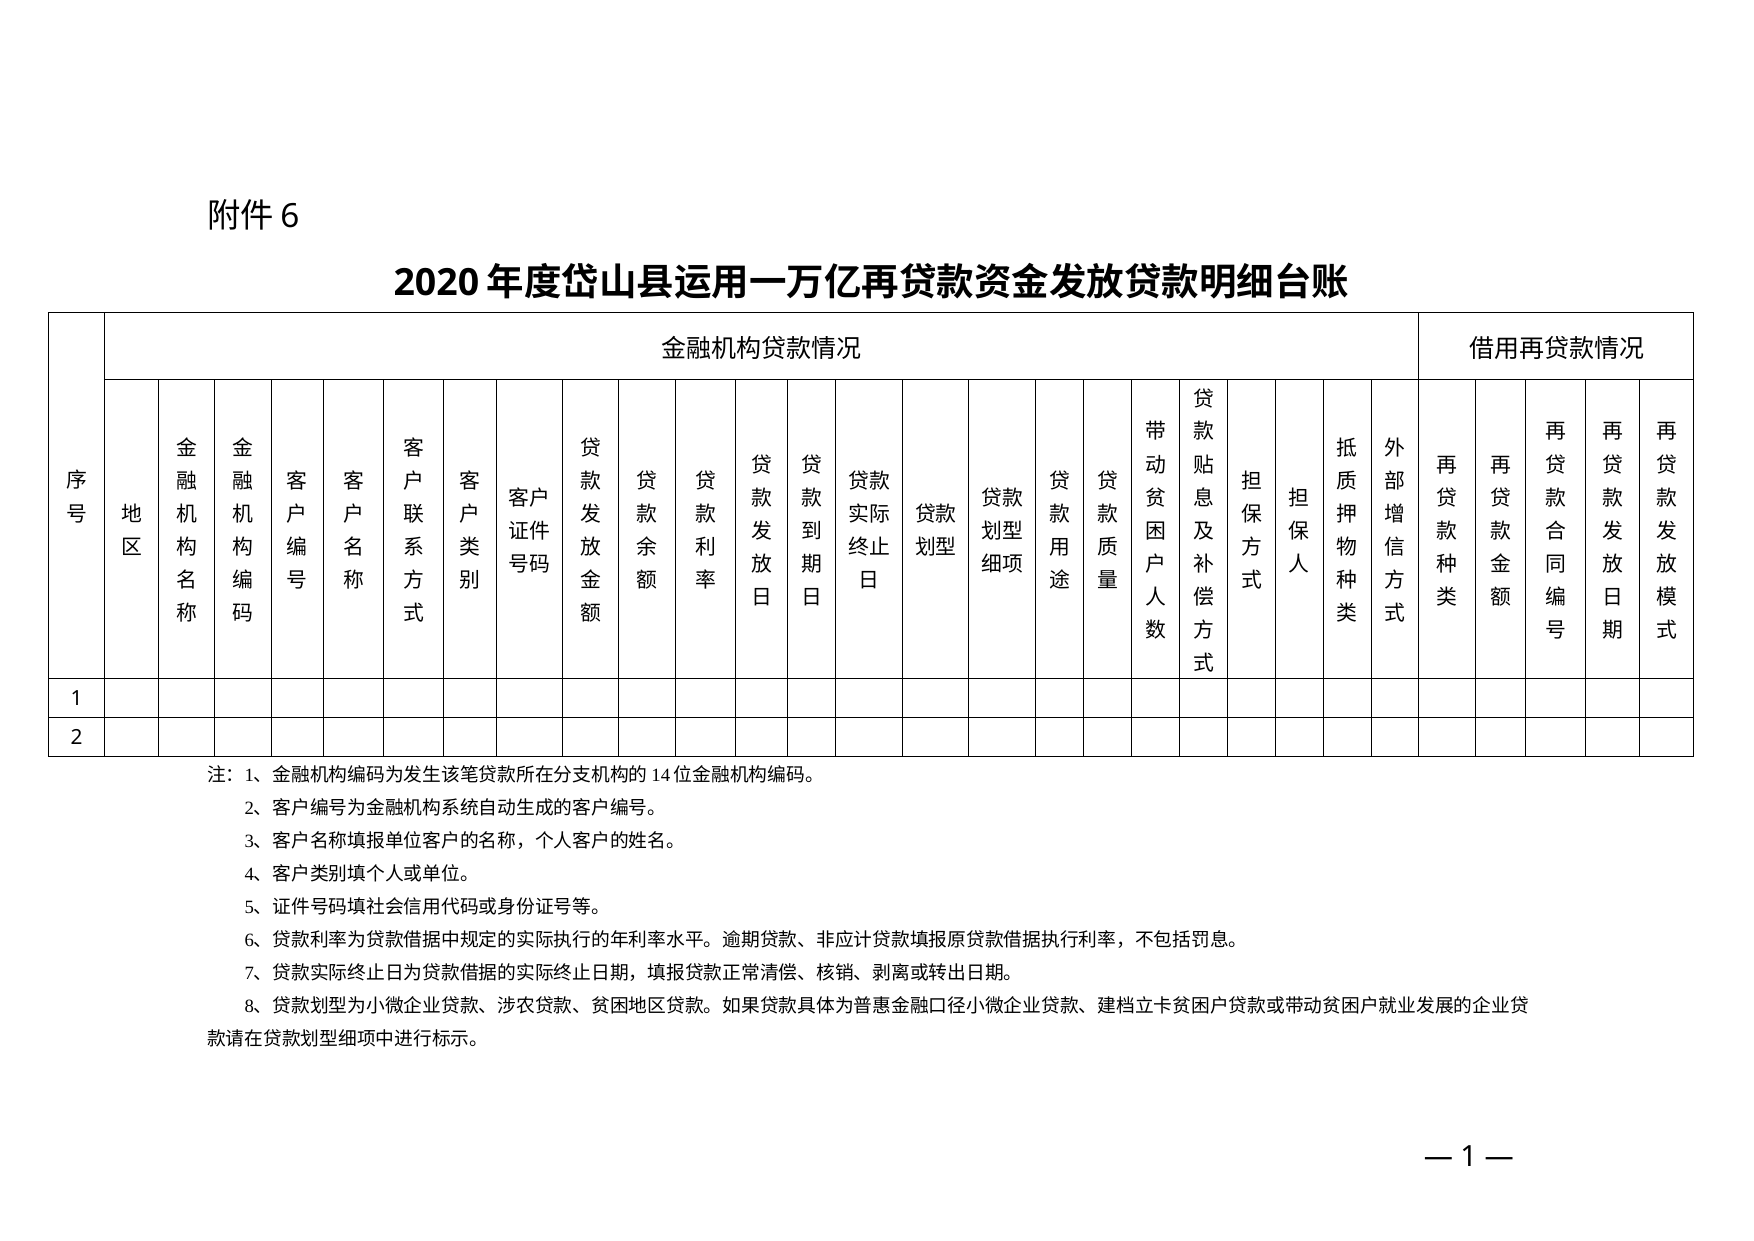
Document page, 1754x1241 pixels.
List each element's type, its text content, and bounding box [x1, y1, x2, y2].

table_cell 贷款贴息及补偿方式 [1180, 380, 1227, 678]
table_cell 2 [49, 718, 104, 756]
table_cell 贷款划型 [903, 380, 968, 678]
table_cell [105, 679, 158, 717]
table_cell [969, 718, 1035, 756]
table_cell [444, 679, 496, 717]
table_cell [1324, 679, 1371, 717]
table_cell 再贷款金额 [1476, 380, 1525, 678]
table_cell [215, 718, 271, 756]
table_cell 客户名称 [324, 380, 383, 678]
table_cell [1276, 679, 1323, 717]
table_cell [676, 679, 735, 717]
table_cell [1228, 718, 1275, 756]
table_cell [1180, 718, 1227, 756]
table_cell [563, 718, 618, 756]
table_cell [272, 679, 323, 717]
table_cell [1526, 718, 1585, 756]
table_cell [736, 679, 787, 717]
table_cell 担保方式 [1228, 380, 1275, 678]
table_cell [1180, 679, 1227, 717]
table_header 序号 [49, 313, 104, 678]
table_cell 外部增信方式 [1372, 380, 1418, 678]
table_cell 再贷款发放模式 [1640, 380, 1693, 678]
table_cell 抵质押物种类 [1324, 380, 1371, 678]
table_cell 客户联系方式 [384, 380, 443, 678]
table_cell 金融机构名称 [159, 380, 214, 678]
table_cell [1036, 679, 1083, 717]
table_cell [324, 679, 383, 717]
table_cell 贷款质量 [1084, 380, 1131, 678]
table_cell [105, 718, 158, 756]
table_cell [444, 718, 496, 756]
table_cell [1586, 679, 1639, 717]
table_cell [1526, 679, 1585, 717]
text 2、客户编号为金融机构系统自动生成的客户编号。 [207, 790, 1535, 823]
table_cell 贷款余额 [619, 380, 675, 678]
table_cell [736, 718, 787, 756]
table_cell [1132, 679, 1179, 717]
table_cell [563, 679, 618, 717]
table_header 借用再贷款情况 [1419, 313, 1693, 379]
text 4、客户类别填个人或单位。 [207, 856, 1535, 889]
table_cell [1084, 679, 1131, 717]
text 6、贷款利率为贷款借据中规定的实际执行的年利率水平。逾期贷款、非应计贷款填报原贷款借据执行利率，不包括罚息。 [207, 922, 1535, 955]
table_cell 再贷款发放日期 [1586, 380, 1639, 678]
table_cell [159, 679, 214, 717]
text 7、贷款实际终止日为贷款借据的实际终止日期，填报贷款正常清偿、核销、剥离或转出日期。 [207, 955, 1535, 988]
table_cell 客户编号 [272, 380, 323, 678]
table_cell [1228, 679, 1275, 717]
table_cell 贷款利率 [676, 380, 735, 678]
table_cell [1276, 718, 1323, 756]
table_cell [903, 679, 968, 717]
table_cell 再贷款合同编号 [1526, 380, 1585, 678]
table_cell [619, 718, 675, 756]
table_cell [903, 718, 968, 756]
table_cell 贷款用途 [1036, 380, 1083, 678]
text 5、证件号码填社会信用代码或身份证号等。 [207, 889, 1535, 922]
table_cell [1324, 718, 1371, 756]
table_cell 贷款划型细项 [969, 380, 1035, 678]
table_header 金融机构贷款情况 [105, 313, 1418, 379]
table_cell 1 [49, 679, 104, 717]
table_cell [384, 718, 443, 756]
table_cell [159, 718, 214, 756]
table_cell 贷款发放日 [736, 380, 787, 678]
table_cell 客户证件号码 [497, 380, 562, 678]
table_cell [497, 679, 562, 717]
table_cell 贷款实际终止日 [836, 380, 902, 678]
table_cell [1372, 718, 1418, 756]
table_cell [1132, 718, 1179, 756]
table_cell [1419, 718, 1475, 756]
table_cell [1640, 679, 1693, 717]
table_cell 贷款发放金额 [563, 380, 618, 678]
table_cell [272, 718, 323, 756]
table_cell [1586, 718, 1639, 756]
table_cell [384, 679, 443, 717]
table_cell 贷款到期日 [788, 380, 835, 678]
table_cell [1372, 679, 1418, 717]
table_cell [619, 679, 675, 717]
table_cell 再贷款种类 [1419, 380, 1475, 678]
table_cell [1084, 718, 1131, 756]
table_cell [836, 679, 902, 717]
table_cell [969, 679, 1035, 717]
text 附件6 [207, 180, 1535, 246]
table_cell [215, 679, 271, 717]
text 3、客户名称填报单位客户的名称，个人客户的姓名。 [207, 823, 1535, 856]
table_cell [1036, 718, 1083, 756]
table_cell [1476, 718, 1525, 756]
table_cell 客户类别 [444, 380, 496, 678]
text 2020年度岱山县运用一万亿再贷款资金发放贷款明细台账 [207, 246, 1535, 312]
table_cell [1640, 718, 1693, 756]
table_cell [788, 718, 835, 756]
table_cell [324, 718, 383, 756]
text 8、贷款划型为小微企业贷款、涉农贷款、贫困地区贷款。如果贷款具体为普惠金融口径小微企业贷款、建档立卡贫困户贷款或带动贫困户就业发展的企业贷款请在贷款划型细项中进行标示。 [207, 988, 1535, 1054]
table_cell 地区 [105, 380, 158, 678]
table_cell 带动贫困户人数 [1132, 380, 1179, 678]
text 注：1、金融机构编码为发生该笔贷款所在分支机构的14位金融机构编码。 [207, 757, 1535, 790]
table_cell [788, 679, 835, 717]
table_cell [676, 718, 735, 756]
table_cell [497, 718, 562, 756]
table_cell 金融机构编码 [215, 380, 271, 678]
table_cell 担保人 [1276, 380, 1323, 678]
table_cell [1476, 679, 1525, 717]
table_cell [836, 718, 902, 756]
table_cell [1419, 679, 1475, 717]
